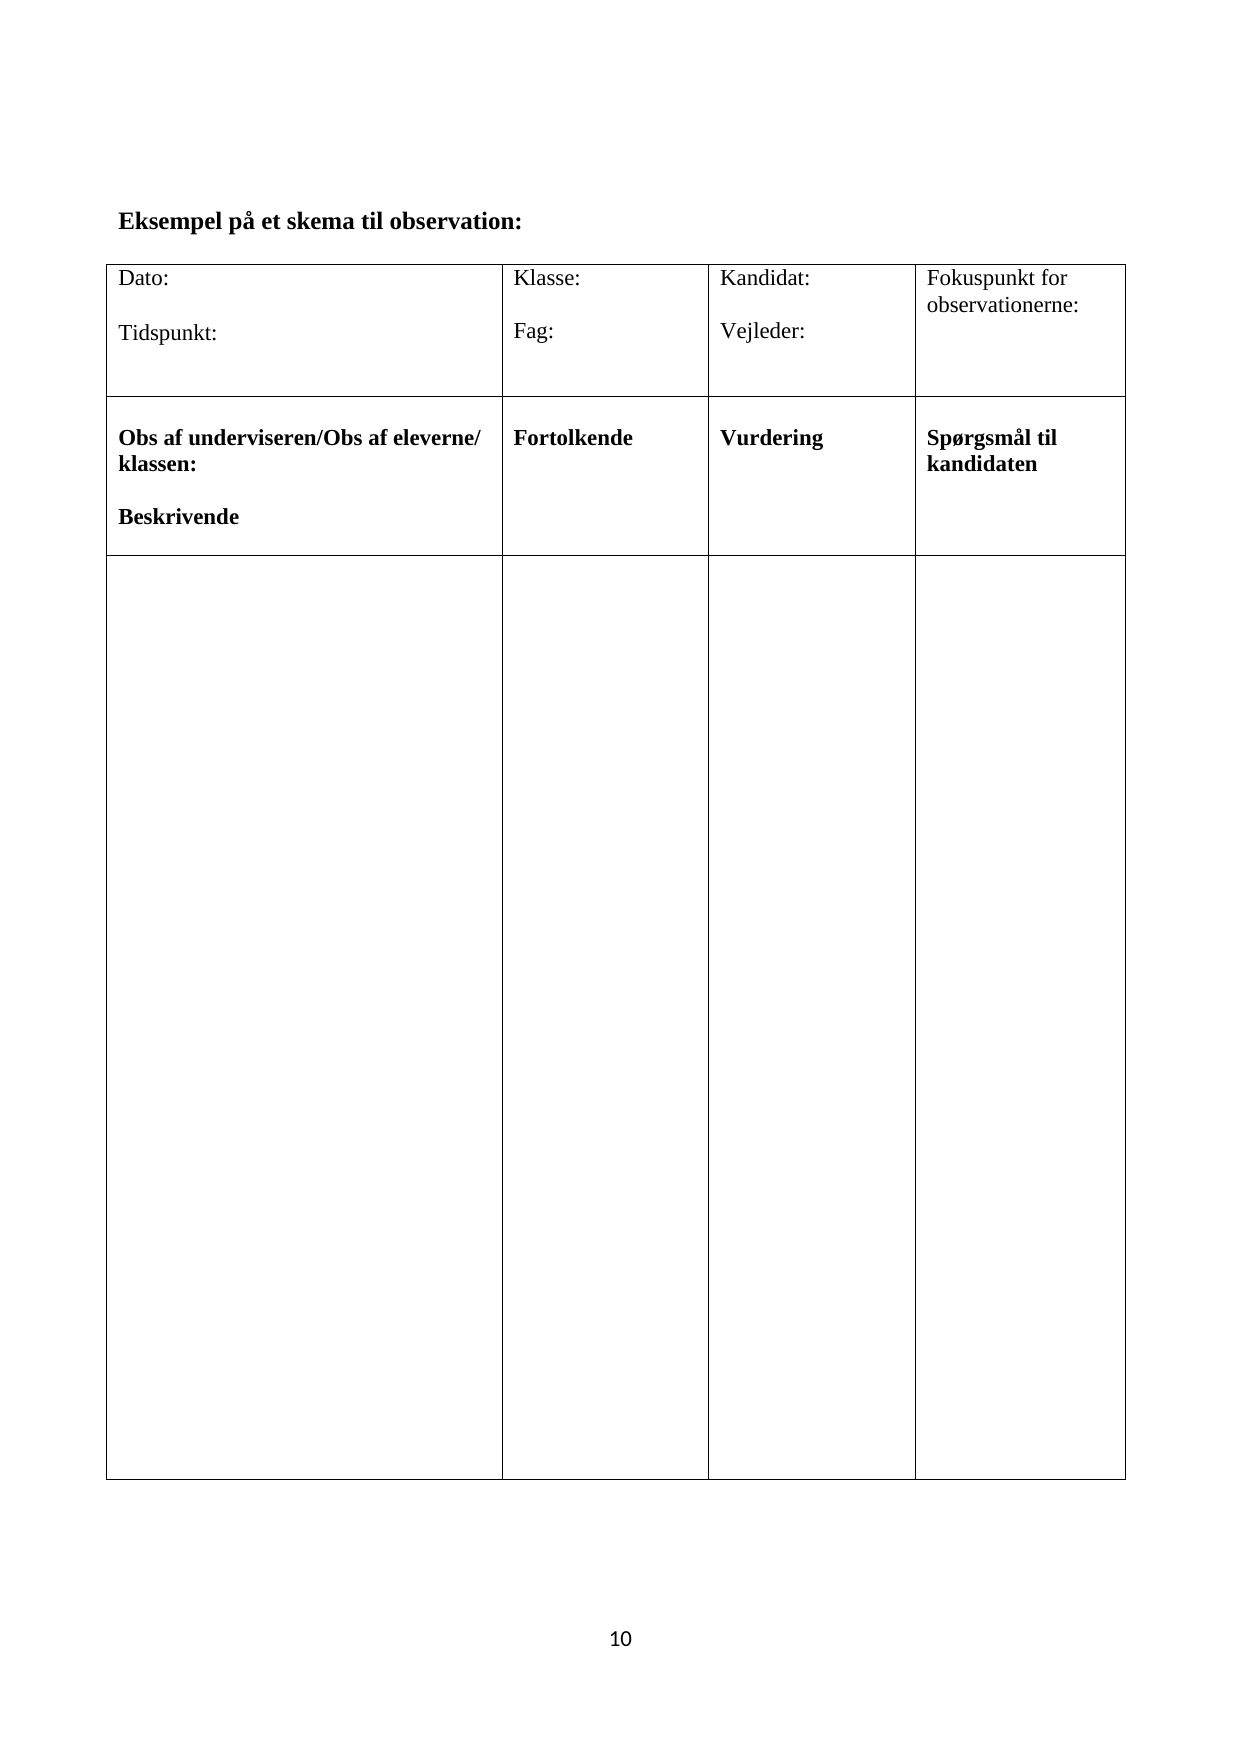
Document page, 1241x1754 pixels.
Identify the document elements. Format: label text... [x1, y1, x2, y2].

table_header Klasse: Fag: [503, 265, 708, 396]
text Eksempel på et skema til observation: [118, 206, 1122, 235]
table_cell Obs af underviseren/Obs af eleverne/ klassen: Beskrivende [107, 397, 502, 555]
table_cell Fortolkende [503, 397, 708, 555]
table_header Dato: Tidspunkt: [107, 265, 502, 396]
table_cell [503, 556, 708, 1479]
table_cell [916, 556, 1125, 1479]
table_cell [107, 556, 502, 1479]
table_cell [709, 556, 915, 1479]
table_header Fokuspunkt for observationerne: [916, 265, 1125, 396]
table_cell Vurdering [709, 397, 915, 555]
table_header Kandidat: Vejleder: [709, 265, 915, 396]
table_cell Spørgsmål til kandidaten [916, 397, 1125, 555]
